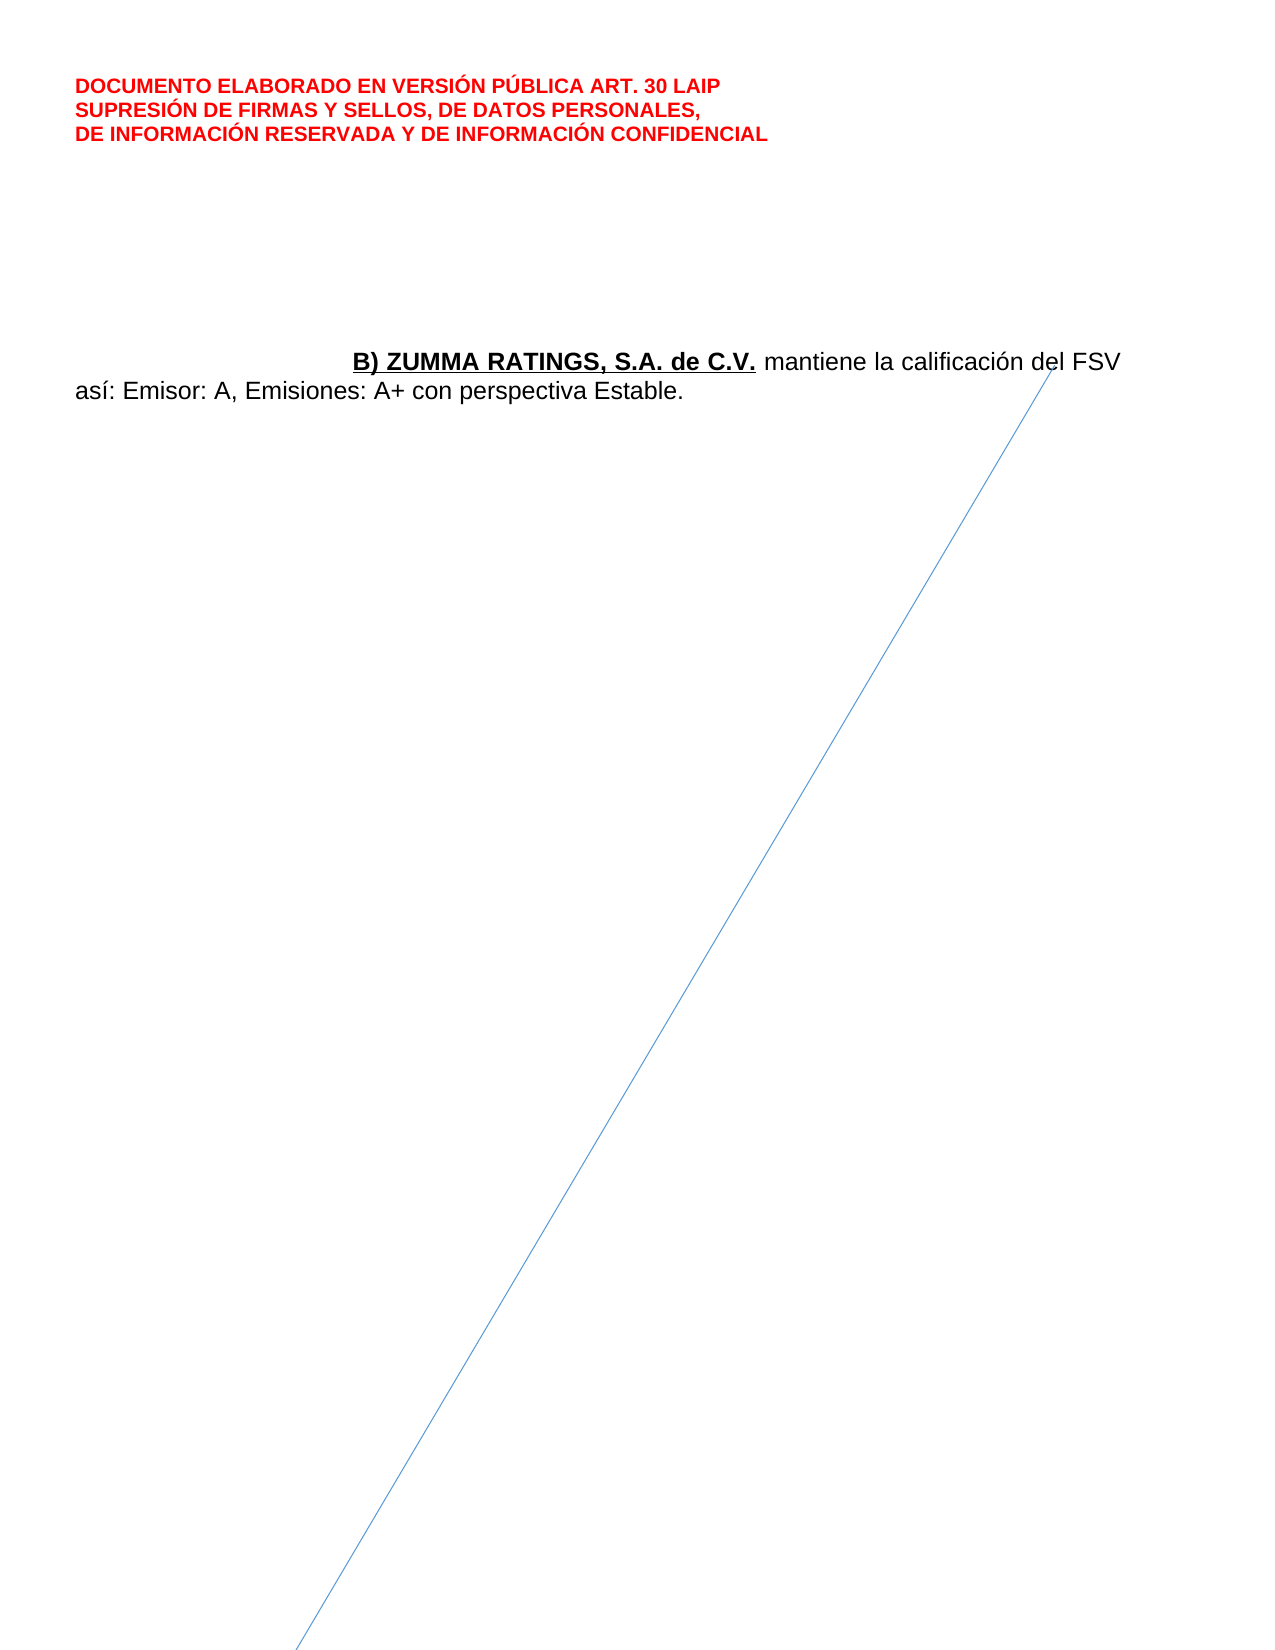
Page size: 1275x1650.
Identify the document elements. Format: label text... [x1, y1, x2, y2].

text B) ZUMMA RATINGS, S.A. de C.V. mantiene la calificación del FSV así: Emisor: A, Emisiones: A+ con perspectiva Estable. [75, 347, 1121, 404]
